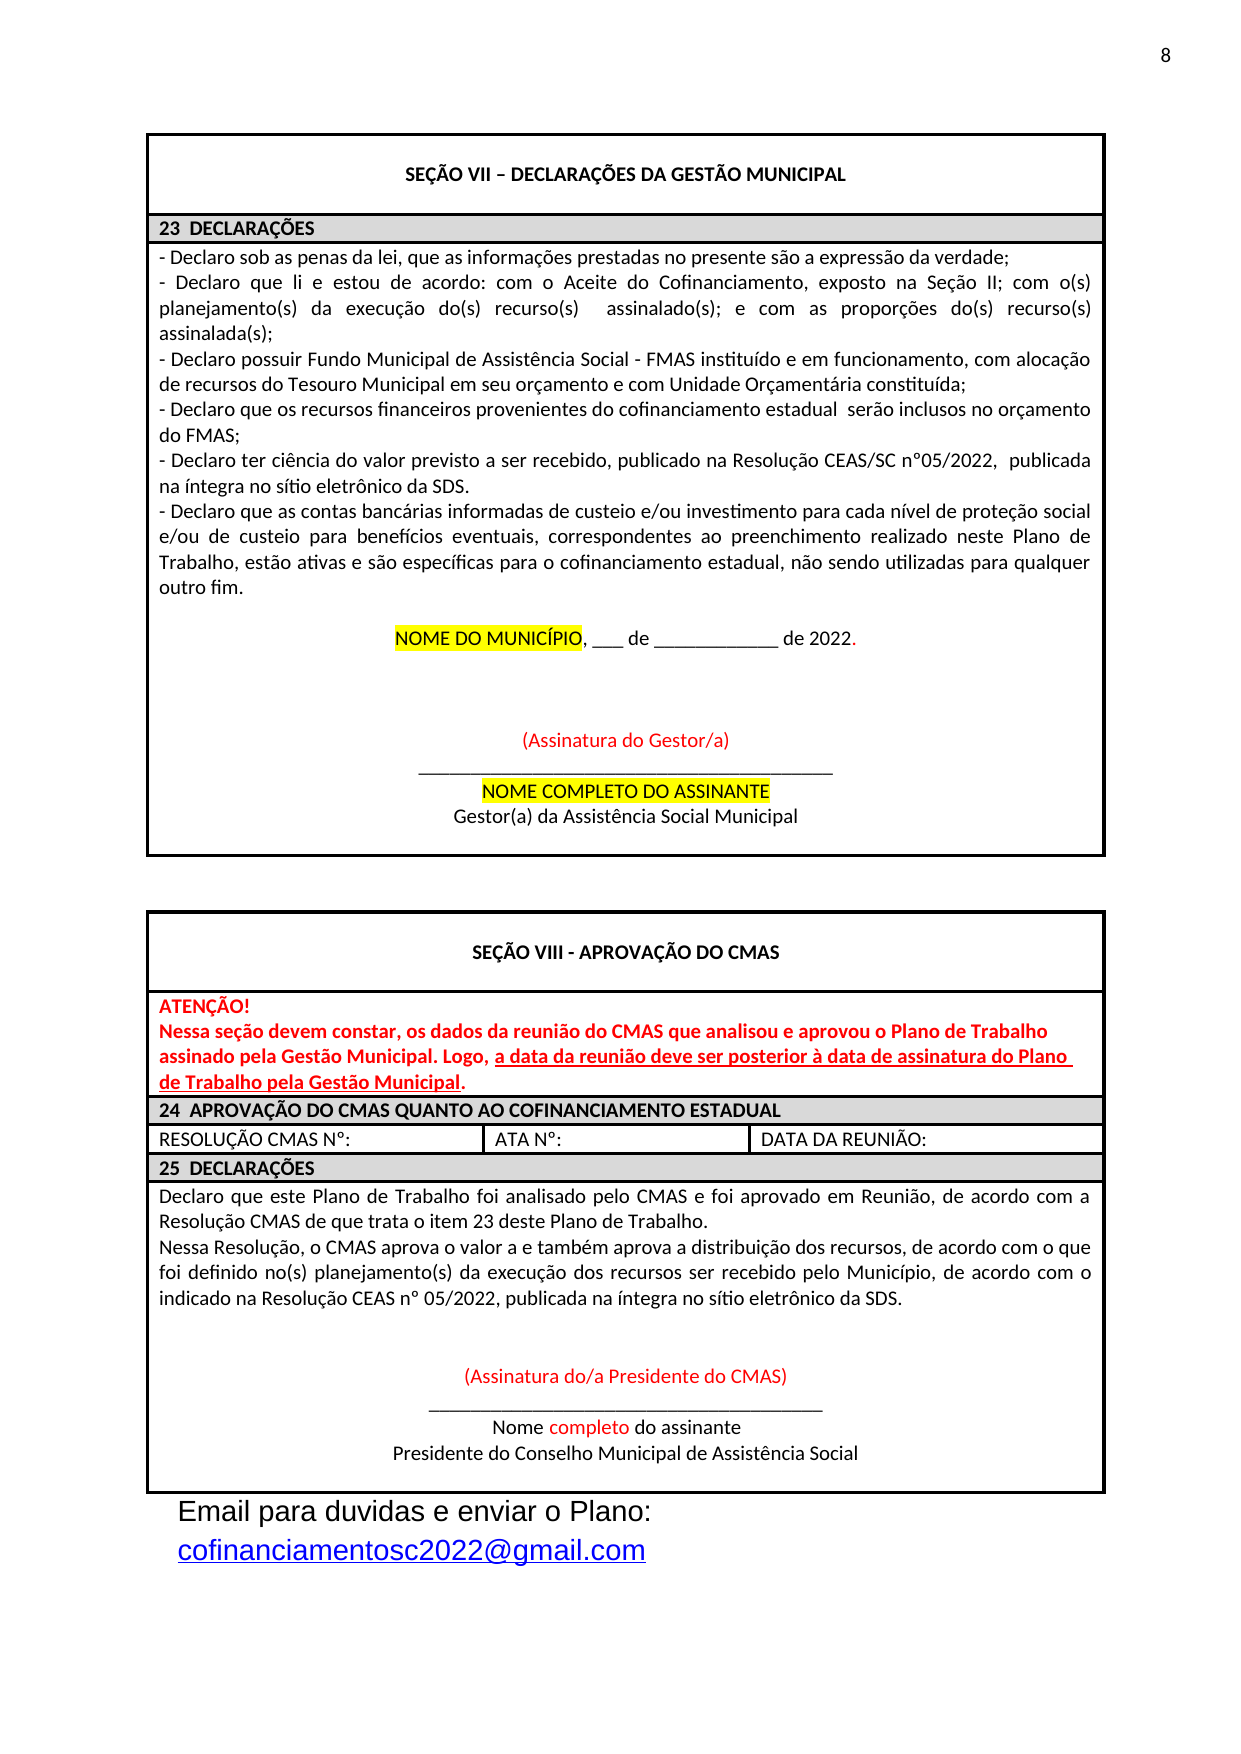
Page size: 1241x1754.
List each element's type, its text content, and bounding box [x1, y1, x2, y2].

table_cell 25 DECLARAÇÕES [149, 1155, 1102, 1180]
table_cell ATENÇÃO! Nessa seção devem constar, os dados da reunião do CMAS que analisou e aprovou o Plano de Trabalho assinado pela Gestão Municipal. Logo, a data da reunião deve ser posterior à data de assinatura do Plano de Trabalho pela Gestão Municipal. [149, 993, 1102, 1094]
table_cell DATA DA REUNIÃO: [751, 1126, 1102, 1152]
text Email para duvidas e enviar o Plano: cofinanciamentosc2022@gmail.com [177, 1494, 1063, 1566]
table_cell - Declaro sob as penas da lei, que as informações prestadas no presente são a expressão da verdade; - Declaro que li e estou de acordo: com o Aceite do Cofinanciamento, exposto na Seção II; com o(s) planejamento(s) da execução do(s) recurso(s) assinalado(s); e com as proporções do(s) recurso(s) assinalada(s); - Declaro possuir Fundo Municipal de Assistência Social - FMAS instituído e em funcionamento, com alocação de recursos do Tesouro Municipal em seu orçamento e com Unidade Orçamentária constituída; - Declaro que os recursos financeiros provenientes do cofinanciamento estadual serão inclusos no orçamento do FMAS; - Declaro ter ciência do valor previsto a ser recebido, publicado na Resolução CEAS/SC nº05/2022, publicada na íntegra no sítio eletrônico da SDS. - Declaro que as contas bancárias informadas de custeio e/ou investimento para cada nível de proteção social e/ou de custeio para benefícios eventuais, correspondentes ao preenchimento realizado neste Plano de Trabalho, estão ativas e são específicas para o cofinanciamento estadual, não sendo utilizadas para qualquer outro fim. NOME DO MUNICÍPIO, ___ de ____________ de 2022. (Assinatura do Gestor/a) ________________________________________ NOME COMPLETO DO ASSINANTE Gestor(a) da Assistência Social Municipal [149, 244, 1102, 854]
table_cell ATA Nº: [485, 1126, 748, 1152]
table_header SEÇÃO VII – DECLARAÇÕES DA GESTÃO MUNICIPAL [149, 136, 1102, 212]
table_cell 24 APROVAÇÃO DO CMAS QUANTO AO COFINANCIAMENTO ESTADUAL [149, 1098, 1102, 1123]
table_cell 23 DECLARAÇÕES [149, 216, 1102, 241]
table_cell RESOLUÇÃO CMAS Nº: [149, 1126, 482, 1152]
table_header SEÇÃO VIII - APROVAÇÃO DO CMAS [149, 914, 1102, 990]
table_cell Declaro que este Plano de Trabalho foi analisado pelo CMAS e foi aprovado em Reunião, de acordo com a Resolução CMAS de que trata o item 23 deste Plano de Trabalho. Nessa Resolução, o CMAS aprova o valor a e também aprova a distribuição dos recursos, de acordo com o que foi definido no(s) planejamento(s) da execução dos recursos ser recebido pelo Município, de acordo com o indicado na Resolução CEAS nº 05/2022, publicada na íntegra no sítio eletrônico da SDS. (Assinatura do/a Presidente do CMAS) ______________________________________ Nome completo do assinante Presidente do Conselho Municipal de Assistência Social [149, 1183, 1102, 1491]
